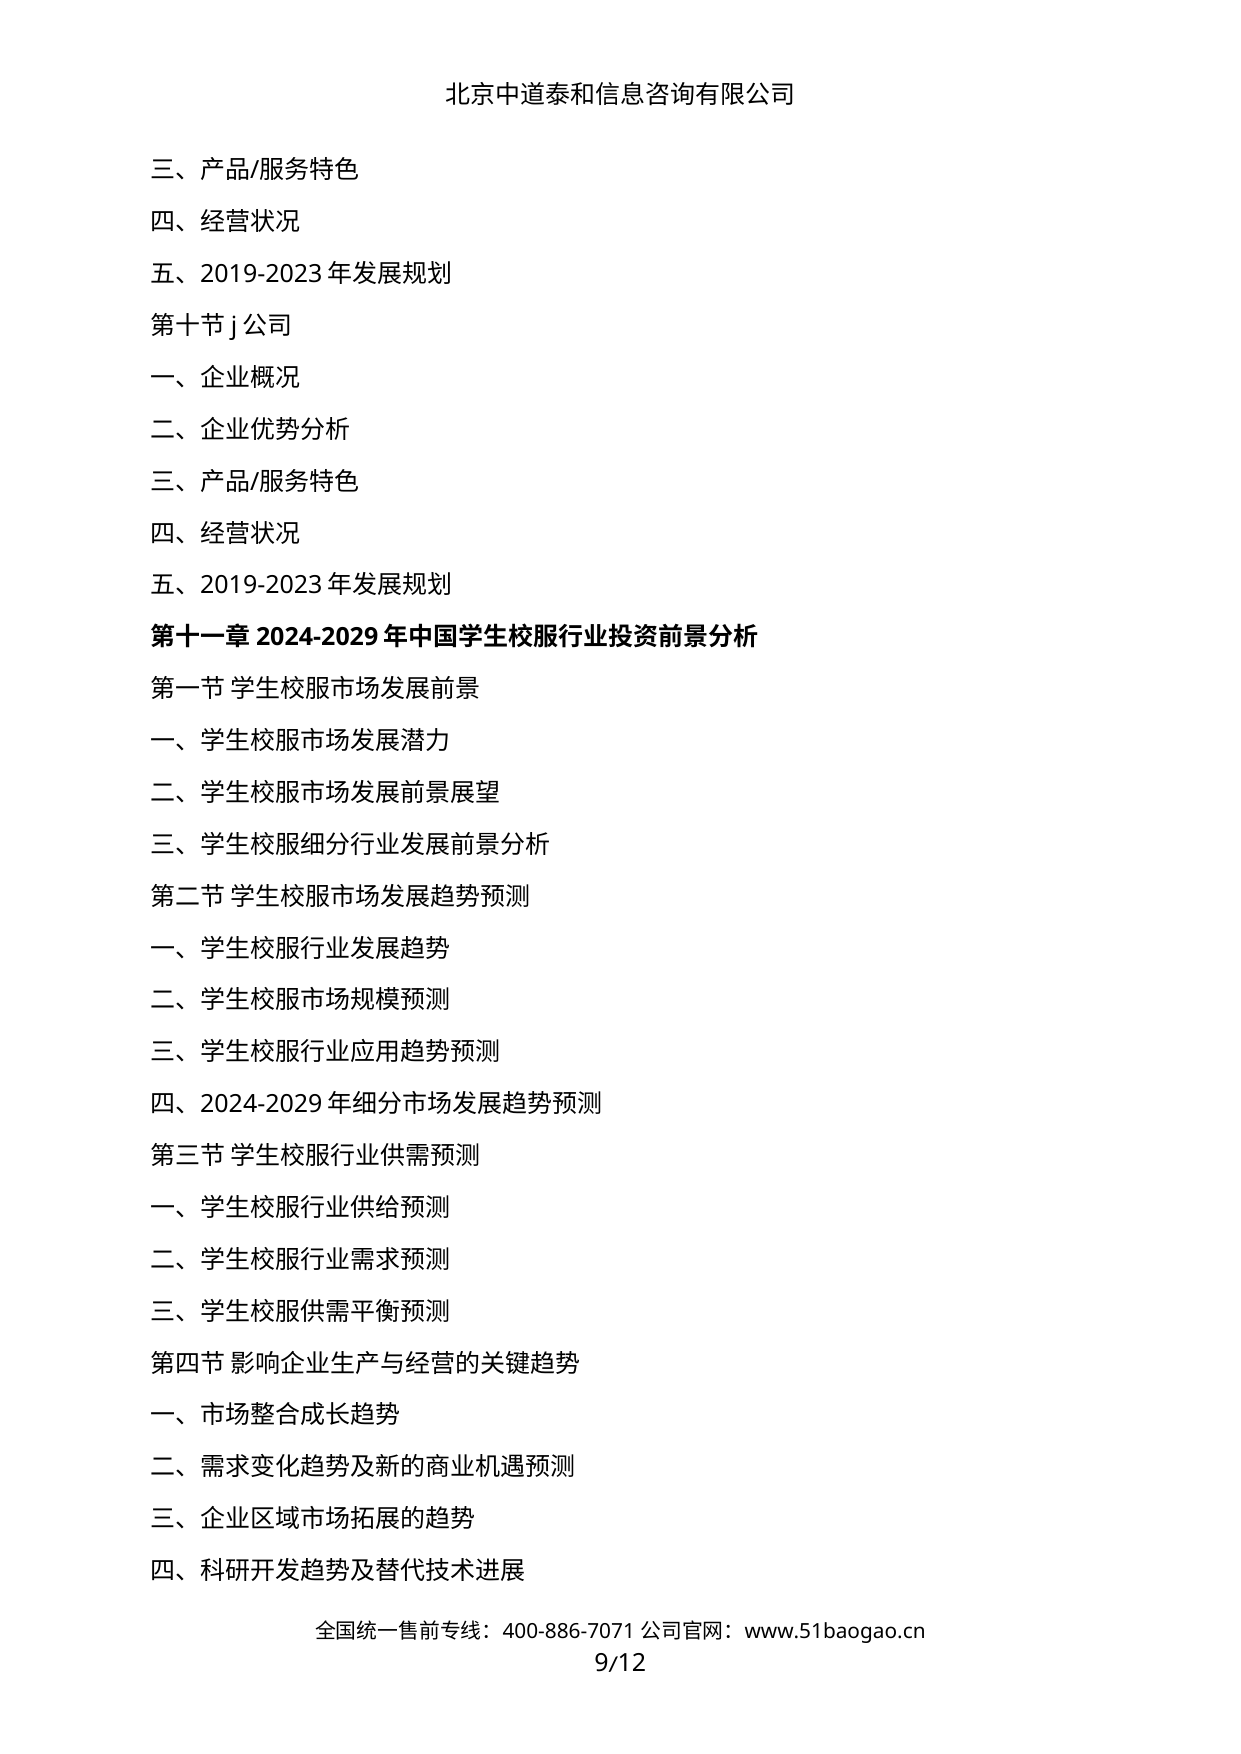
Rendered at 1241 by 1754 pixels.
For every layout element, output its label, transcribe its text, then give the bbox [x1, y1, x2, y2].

text 第四节 影响企业生产与经营的关键趋势 [150, 1343, 1090, 1379]
text 一、学生校服行业供给预测 [150, 1187, 1090, 1224]
text 第十节 j公司 [150, 306, 1090, 342]
text 四、科研开发趋势及替代技术进展 [150, 1551, 1090, 1587]
text 一、市场整合成长趋势 [150, 1395, 1090, 1431]
text 三、产品/服务特色 [150, 461, 1090, 497]
text 四、经营状况 [150, 513, 1090, 549]
text 三、企业区域市场拓展的趋势 [150, 1499, 1090, 1535]
text 二、学生校服市场规模预测 [150, 980, 1090, 1016]
text 二、企业优势分析 [150, 409, 1090, 446]
text 三、学生校服供需平衡预测 [150, 1291, 1090, 1327]
text 第一节 学生校服市场发展前景 [150, 669, 1090, 705]
text 三、学生校服行业应用趋势预测 [150, 1032, 1090, 1068]
text 四、经营状况 [150, 202, 1090, 238]
text 二、学生校服行业需求预测 [150, 1239, 1090, 1276]
text 四、2024-2029年细分市场发展趋势预测 [150, 1084, 1090, 1120]
text 第三节 学生校服行业供需预测 [150, 1136, 1090, 1172]
text 一、学生校服市场发展潜力 [150, 721, 1090, 757]
text 五、2019-2023年发展规划 [150, 254, 1090, 290]
text 五、2019-2023年发展规划 [150, 565, 1090, 601]
text 第十一章 2024-2029年中国学生校服行业投资前景分析 [150, 617, 1090, 653]
text 二、学生校服市场发展前景展望 [150, 772, 1090, 809]
text 第二节 学生校服市场发展趋势预测 [150, 876, 1090, 912]
text 二、需求变化趋势及新的商业机遇预测 [150, 1447, 1090, 1483]
text 三、学生校服细分行业发展前景分析 [150, 824, 1090, 861]
text 一、学生校服行业发展趋势 [150, 928, 1090, 964]
text 一、企业概况 [150, 357, 1090, 394]
text 三、产品/服务特色 [150, 150, 1090, 186]
